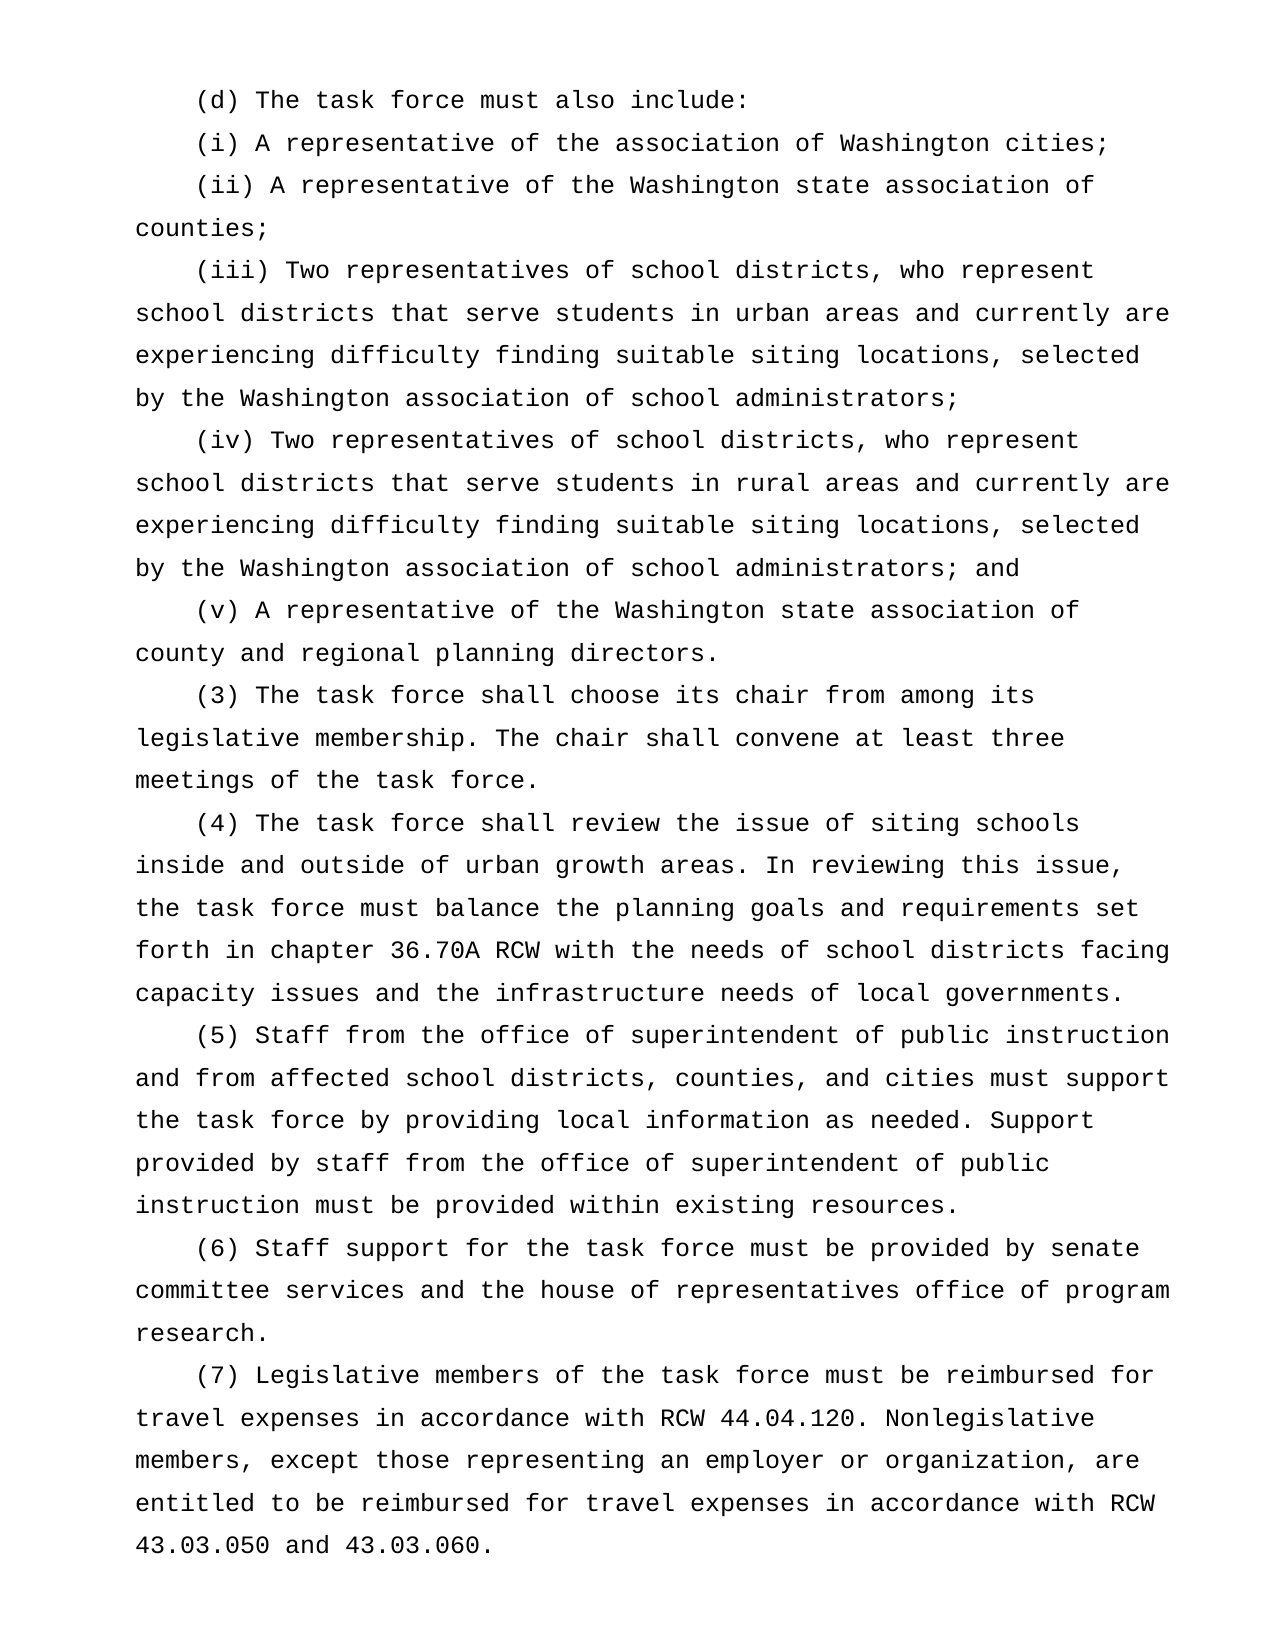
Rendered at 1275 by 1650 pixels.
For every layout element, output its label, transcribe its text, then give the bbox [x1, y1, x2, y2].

text (iv) Two representatives of school districts, who represent school districts that serve students in rural areas and currently are experiencing difficulty finding suitable siting locations, selected by the Washington association of school administrators; and [135, 415, 1170, 585]
text (ii) A representative of the Washington state association of counties; [135, 160, 1170, 245]
text (4) The task force shall review the issue of siting schools inside and outside of urban growth areas. In reviewing this issue, the task force must balance the planning goals and requirements set forth in chapter 36.70A RCW with the needs of school districts facing capacity issues and the infrastructure needs of local governments. [135, 797, 1170, 1010]
text (v) A representative of the Washington state association of county and regional planning directors. [135, 585, 1170, 670]
text (7) Legislative members of the task force must be reimbursed for travel expenses in accordance with RCW 44.04.120. Nonlegislative members, except those representing an employer or organization, are entitled to be reimbursed for travel expenses in accordance with RCW 43.03.050 and 43.03.060. [135, 1350, 1170, 1562]
text (3) The task force shall choose its chair from among its legislative membership. The chair shall convene at least three meetings of the task force. [135, 670, 1170, 797]
text (6) Staff support for the task force must be provided by senate committee services and the house of representatives office of program research. [135, 1222, 1170, 1350]
text (5) Staff from the office of superintendent of public instruction and from affected school districts, counties, and cities must support the task force by providing local information as needed. Support provided by staff from the office of superintendent of public instruction must be provided within existing resources. [135, 1010, 1170, 1222]
text (iii) Two representatives of school districts, who represent school districts that serve students in urban areas and currently are experiencing difficulty finding suitable siting locations, selected by the Washington association of school administrators; [135, 245, 1170, 415]
text (i) A representative of the association of Washington cities; [135, 117, 1170, 160]
text (d) The task force must also include: [135, 75, 1170, 117]
